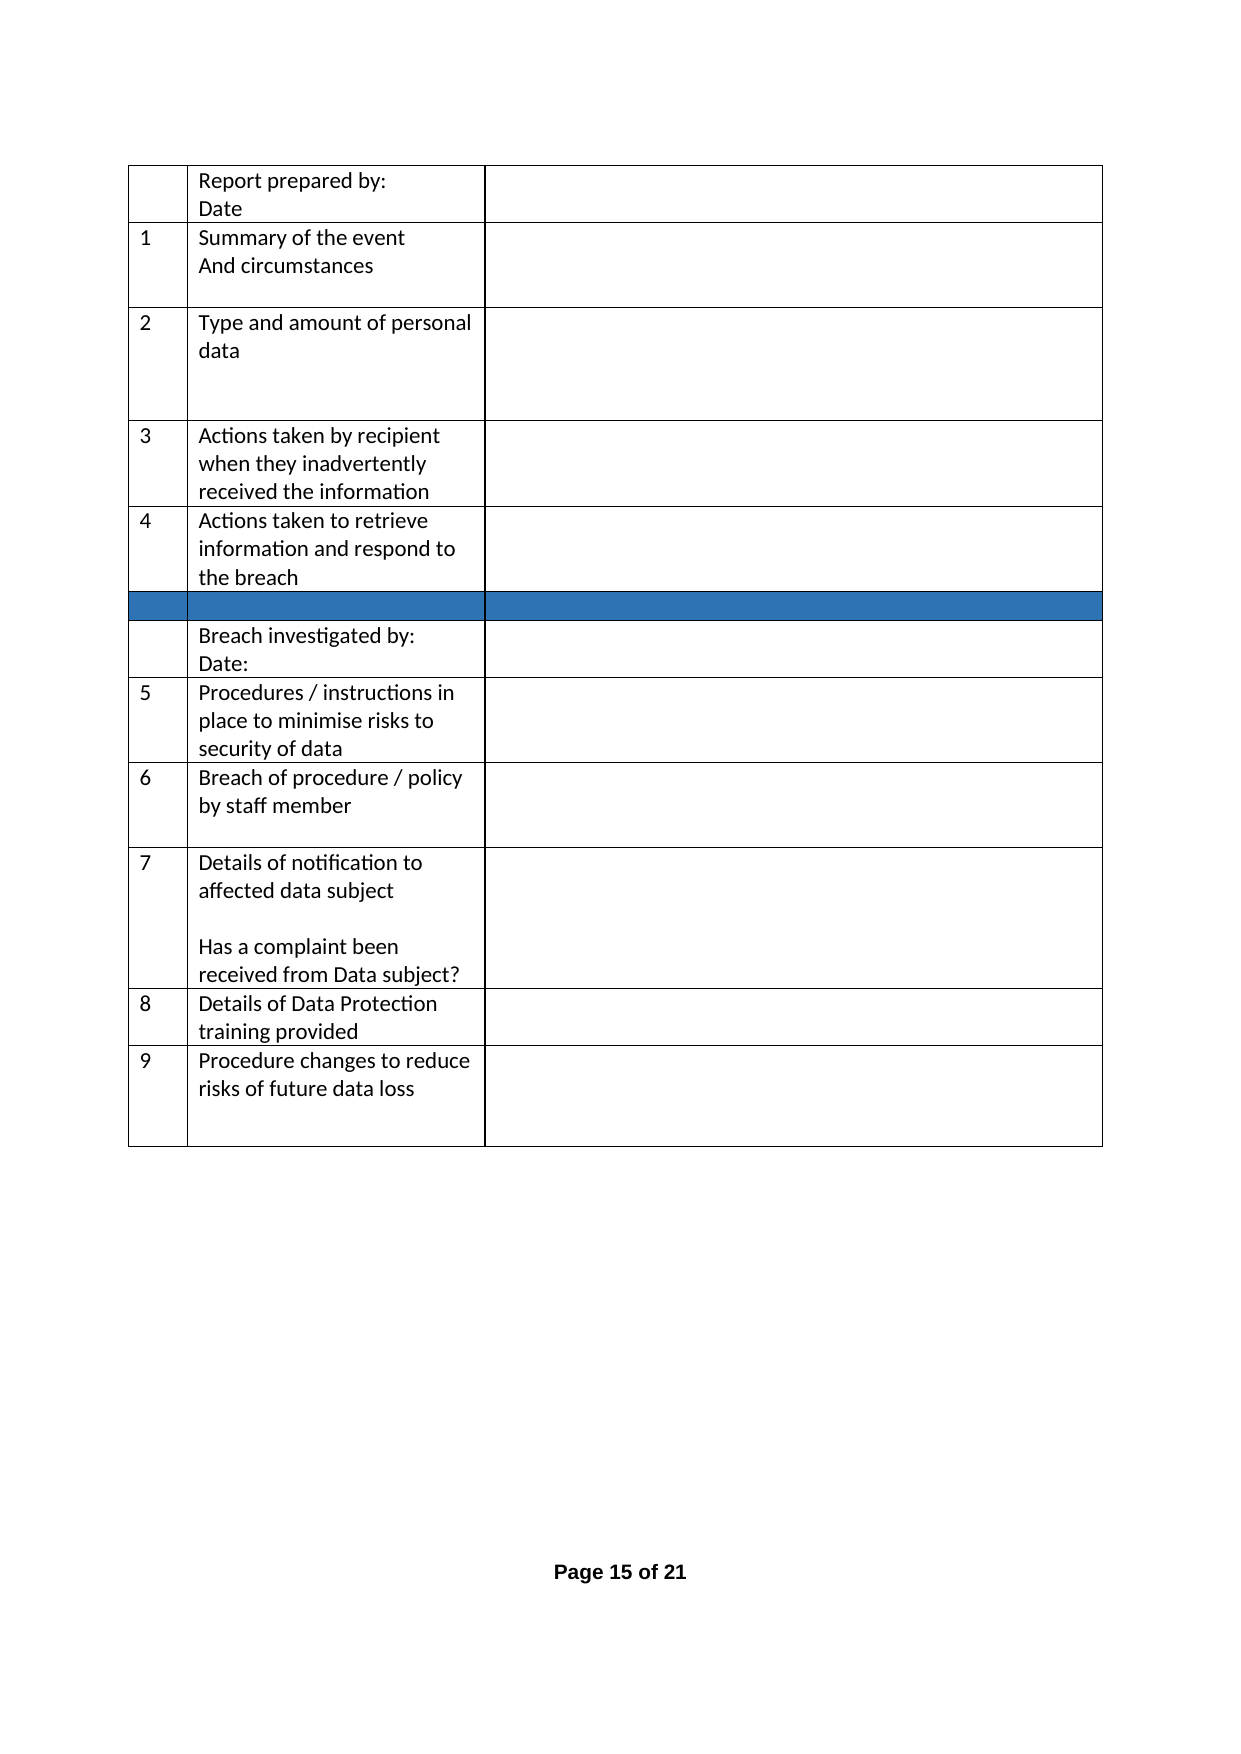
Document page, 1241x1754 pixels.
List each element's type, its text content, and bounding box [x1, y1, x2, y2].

table_cell Breach investigated by: Date: [188, 621, 484, 677]
table_cell 8 [129, 989, 187, 1045]
table_header Report prepared by: Date [188, 166, 484, 222]
table_cell 3 [129, 421, 187, 506]
table_cell 4 [129, 507, 187, 591]
table_cell Procedure changes to reduce risks of future data loss [188, 1046, 484, 1146]
table_cell Details of notification to affected data subject Has a complaint been received from Data subject? [188, 848, 484, 988]
table_cell Actions taken to retrieve information and respond to the breach [188, 507, 484, 591]
table_cell [188, 592, 484, 620]
table_cell 9 [129, 1046, 187, 1146]
table_cell [486, 308, 1102, 420]
table_cell Type and amount of personal data [188, 308, 484, 420]
table_cell Actions taken by recipient when they inadvertently received the information [188, 421, 484, 506]
table_cell [486, 678, 1102, 762]
table_cell Details of Data Protection training provided [188, 989, 484, 1045]
table_cell [486, 989, 1102, 1045]
table_cell Summary of the event And circumstances [188, 223, 484, 307]
table_cell 1 [129, 223, 187, 307]
table_cell 7 [129, 848, 187, 988]
table_cell [486, 421, 1102, 506]
table_cell [486, 848, 1102, 988]
table_cell 6 [129, 763, 187, 847]
table_header [129, 166, 187, 222]
table_cell [486, 1046, 1102, 1146]
table_cell Procedures / instructions in place to minimise risks to security of data [188, 678, 484, 762]
table_cell Breach of procedure / policy by staff member [188, 763, 484, 847]
table_cell [129, 621, 187, 677]
table_header [486, 166, 1102, 222]
table_cell [486, 592, 1102, 620]
table_cell [486, 621, 1102, 677]
table_cell 2 [129, 308, 187, 420]
table_cell [486, 507, 1102, 591]
table_cell [486, 763, 1102, 847]
table_cell [129, 592, 187, 620]
table_cell [486, 223, 1102, 307]
table_cell 5 [129, 678, 187, 762]
